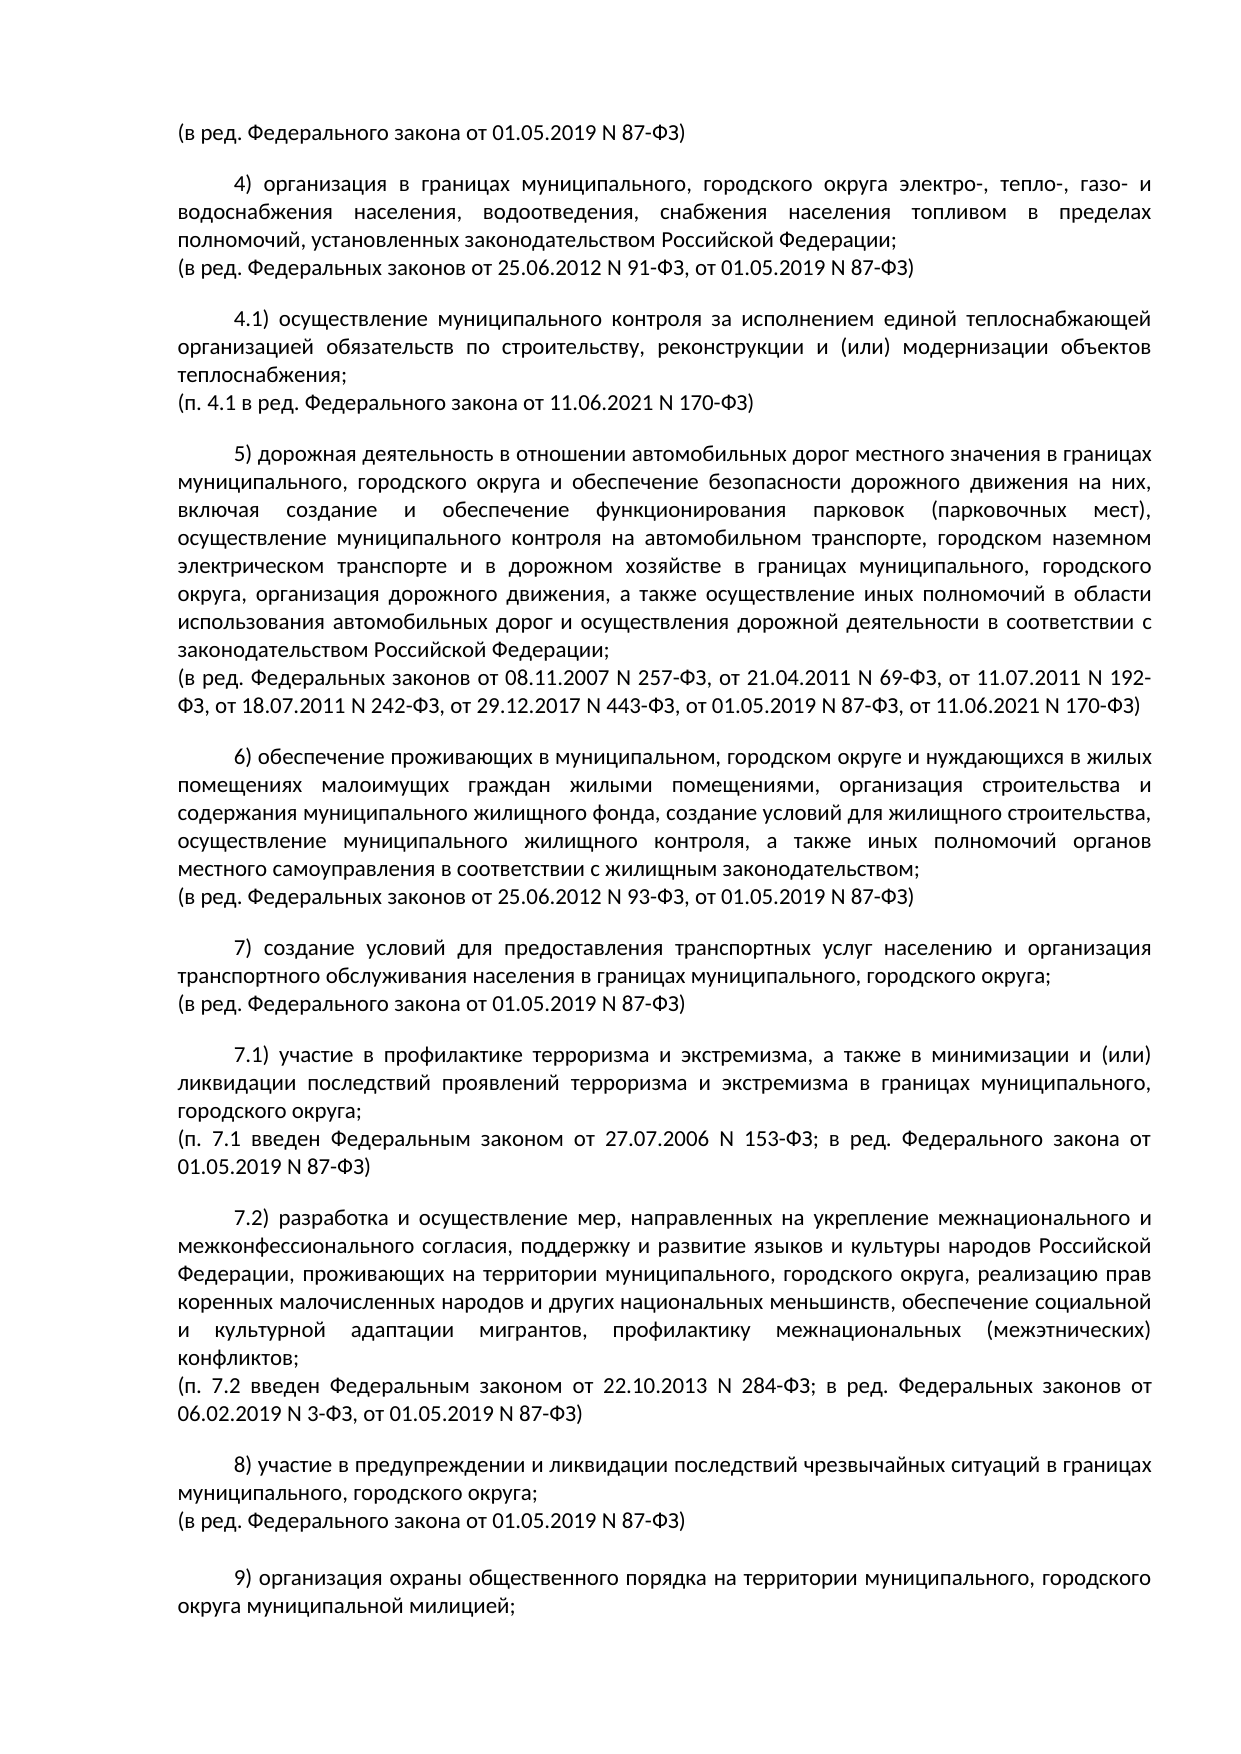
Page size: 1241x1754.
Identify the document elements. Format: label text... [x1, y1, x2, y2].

text (в ред. Федерального закона от 01.05.2019 N 87-ФЗ) [177, 989, 1152, 1017]
text (п. 7.1 введен Федеральным законом от 27.07.2006 N 153-ФЗ; в ред. Федерального закона от 01.05.2019 N 87-ФЗ) [177, 1124, 1152, 1180]
text (п. 4.1 в ред. Федерального закона от 11.06.2021 N 170-ФЗ) [177, 388, 1152, 416]
text 7.2) разработка и осуществление мер, направленных на укрепление межнационального и межконфессионального согласия, поддержку и развитие языков и культуры народов Российской Федерации, проживающих на территории муниципального, городского округа, реализацию прав коренных малочисленных народов и других национальных меньшинств, обеспечение социальной и культурной адаптации мигрантов, профилактику межнациональных (межэтнических) конфликтов; [177, 1203, 1152, 1371]
text 8) участие в предупреждении и ликвидации последствий чрезвычайных ситуаций в границах муниципального, городского округа; [177, 1450, 1152, 1506]
text 4) организация в границах муниципального, городского округа электро-, тепло-, газо- и водоснабжения населения, водоотведения, снабжения населения топливом в пределах полномочий, установленных законодательством Российской Федерации; [177, 169, 1152, 253]
text (п. 7.2 введен Федеральным законом от 22.10.2013 N 284-ФЗ; в ред. Федеральных законов от 06.02.2019 N 3-ФЗ, от 01.05.2019 N 87-ФЗ) [177, 1371, 1152, 1427]
text 7.1) участие в профилактике терроризма и экстремизма, а также в минимизации и (или) ликвидации последствий проявлений терроризма и экстремизма в границах муниципального, городского округа; [177, 1040, 1152, 1124]
text 6) обеспечение проживающих в муниципальном, городском округе и нуждающихся в жилых помещениях малоимущих граждан жилыми помещениями, организация строительства и содержания муниципального жилищного фонда, создание условий для жилищного строительства, осуществление муниципального жилищного контроля, а также иных полномочий органов местного самоуправления в соответствии с жилищным законодательством; [177, 742, 1152, 882]
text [177, 1506, 1152, 1534]
text 9) организация охраны общественного порядка на территории муниципального, городского округа муниципальной милицией; [177, 1563, 1152, 1619]
text 7) создание условий для предоставления транспортных услуг населению и организация транспортного обслуживания населения в границах муниципального, городского округа; [177, 933, 1152, 989]
text (в ред. Федеральных законов от 25.06.2012 N 93-ФЗ, от 01.05.2019 N 87-ФЗ) [177, 882, 1152, 910]
text 4.1) осуществление муниципального контроля за исполнением единой теплоснабжающей организацией обязательств по строительству, реконструкции и (или) модернизации объектов теплоснабжения; [177, 304, 1152, 388]
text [177, 118, 1152, 146]
text 5) дорожная деятельность в отношении автомобильных дорог местного значения в границах муниципального, городского округа и обеспечение безопасности дорожного движения на них, включая создание и обеспечение функционирования парковок (парковочных мест), осуществление муниципального контроля на автомобильном транспорте, городском наземном электрическом транспорте и в дорожном хозяйстве в границах муниципального, городского округа, организация дорожного движения, а также осуществление иных полномочий в области использования автомобильных дорог и осуществления дорожной деятельности в соответствии с законодательством Российской Федерации; [177, 439, 1152, 663]
text (в ред. Федеральных законов от 25.06.2012 N 91-ФЗ, от 01.05.2019 N 87-ФЗ) [177, 253, 1152, 281]
text (в ред. Федеральных законов от 08.11.2007 N 257-ФЗ, от 21.04.2011 N 69-ФЗ, от 11.07.2011 N 192-ФЗ, от 18.07.2011 N 242-ФЗ, от 29.12.2017 N 443-ФЗ, от 01.05.2019 N 87-ФЗ, от 11.06.2021 N 170-ФЗ) [177, 663, 1152, 719]
